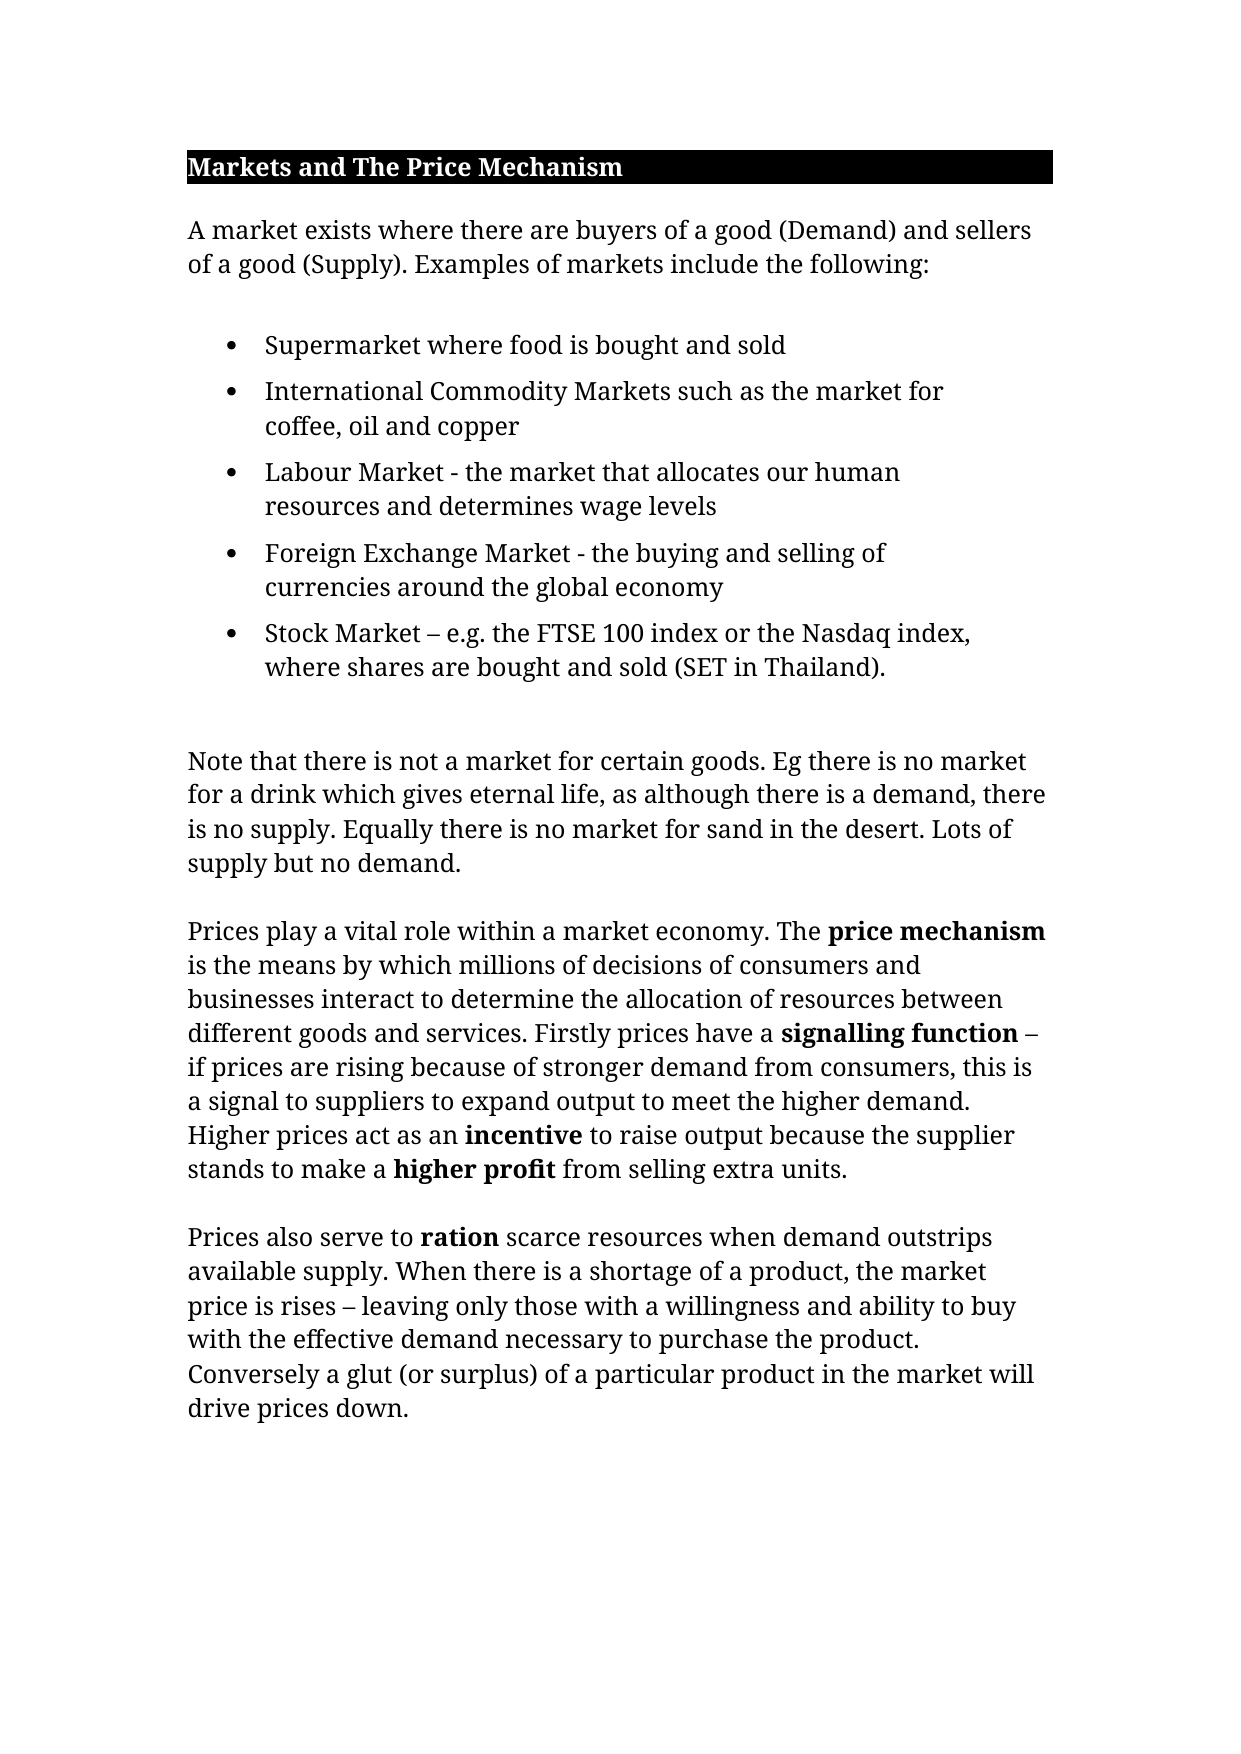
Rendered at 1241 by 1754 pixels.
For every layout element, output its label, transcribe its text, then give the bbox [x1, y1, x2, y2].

text Prices play a vital role within a market economy. The price mechanism is the means by which millions of decisions of consumers and businesses interact to determine the allocation of resources between different goods and services. Firstly prices have a signalling function – if prices are rising because of stronger demand from consumers, this is a signal to suppliers to expand output to meet the higher demand. Higher prices act as an incentive to raise output because the supplier stands to make a higher profit from selling extra units. [187, 913, 1053, 1186]
list International Commodity Markets such as the market for coffee, oil and copper [227, 374, 1000, 442]
text A market exists where there are buyers of a good (Demand) and sellers of a good (Supply). Examples of markets include the following: [187, 213, 1053, 281]
list Foreign Exchange Market - the buying and selling of currencies around the global economy [227, 535, 1000, 603]
subtitle Markets and The Price Mechanism [187, 150, 1053, 184]
list Labour Market - the market that allocates our human resources and determines wage levels [227, 455, 1000, 523]
text Prices also serve to ration scarce resources when demand outstrips available supply. When there is a shortage of a product, the market price is rises – leaving only those with a willingness and ability to buy with the effective demand necessary to purchase the product. Conversely a glut (or surplus) of a particular product in the market will drive prices down. [187, 1220, 1053, 1424]
list Supermarket where food is bought and sold [227, 327, 1000, 362]
text Note that there is not a market for certain goods. Eg there is no market for a drink which gives eternal life, as although there is a demand, there is no supply. Equally there is no market for sand in the desert. Lots of supply but no demand. [187, 743, 1053, 879]
list Stock Market – e.g. the FTSE 100 index or the Nasdaq index, where shares are bought and sold (SET in Thailand). [227, 616, 1000, 684]
